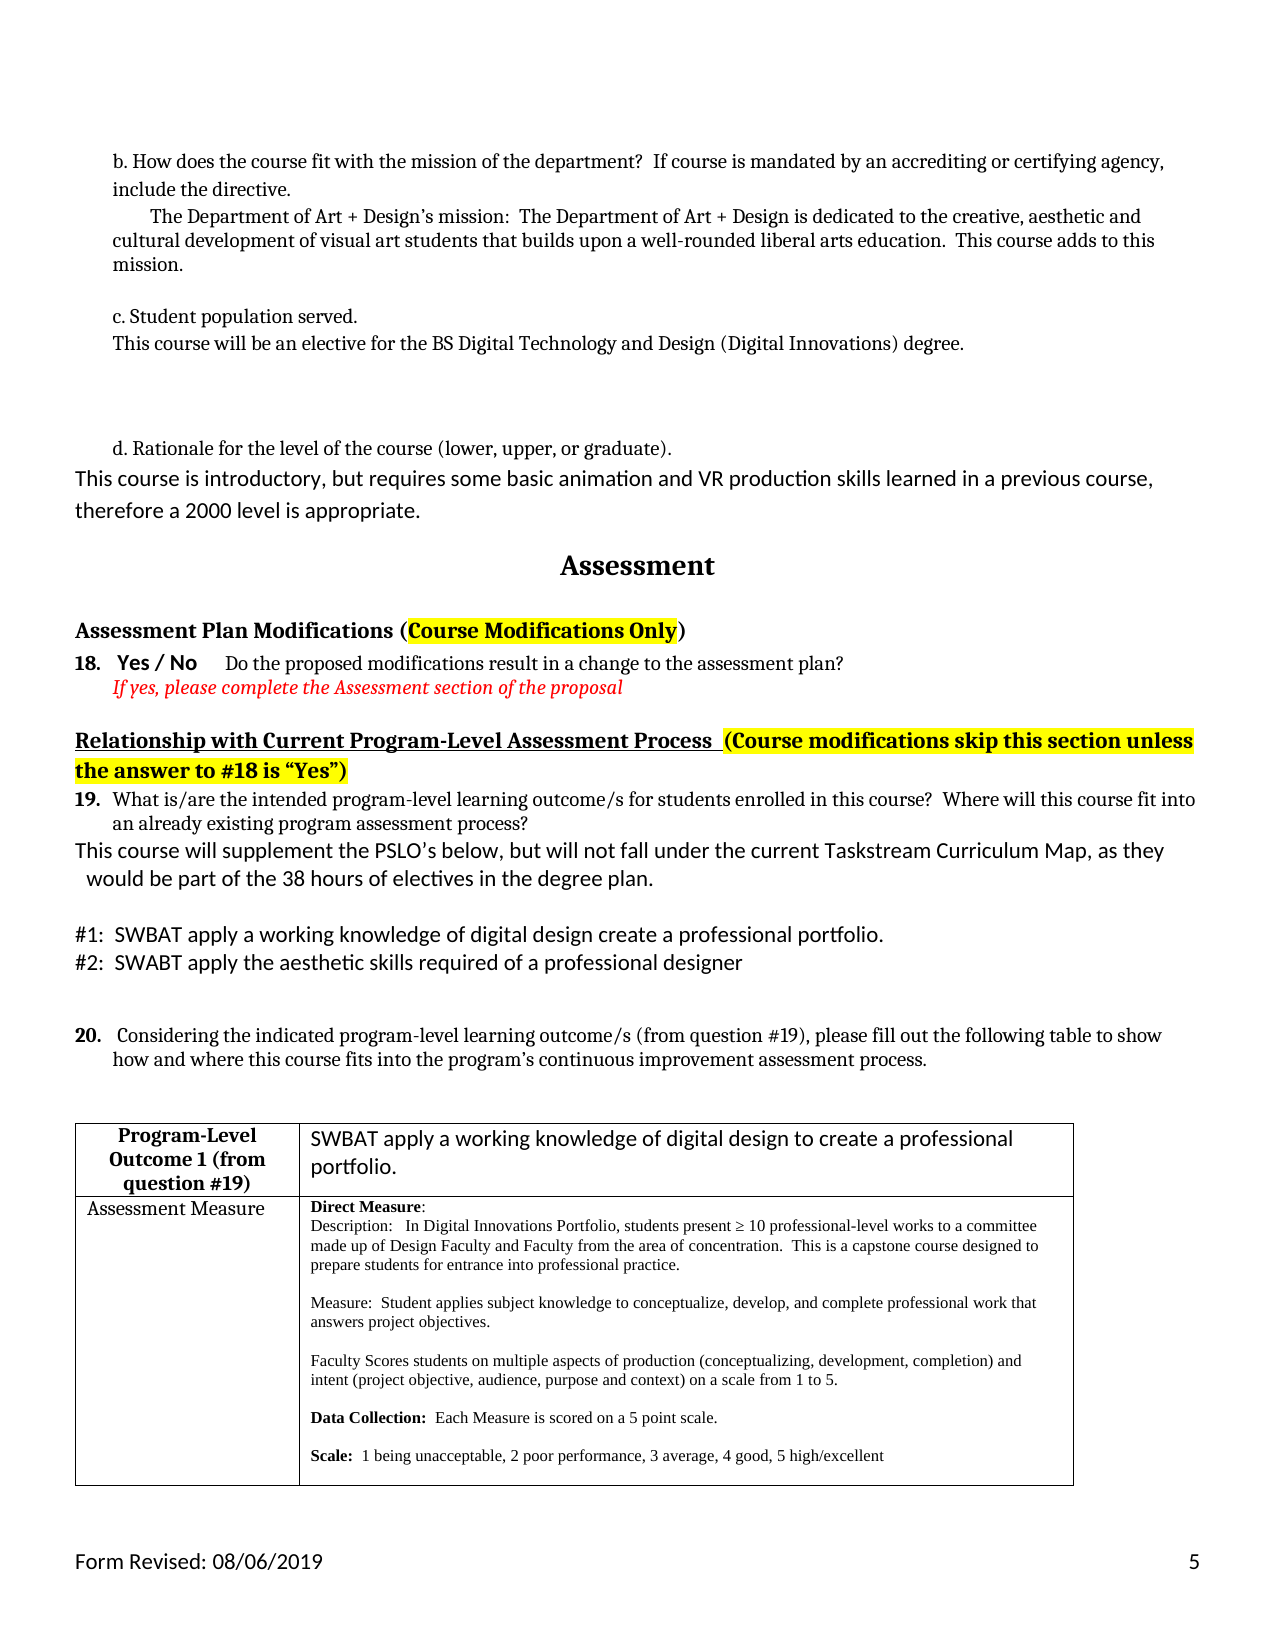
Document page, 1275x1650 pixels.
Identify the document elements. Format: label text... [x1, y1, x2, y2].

list Do the proposed modifications result in a change to the assessment plan? [75, 648, 1200, 676]
text This course will be an elective for the BS Digital Technology and Design (Digital Innovations) degree. [112, 332, 1200, 356]
table_cell Assessment Measure [76, 1197, 299, 1484]
text Assessment Plan Modifications (Course Modifications Only) [677, 618, 1200, 644]
text Assessment [75, 549, 1200, 583]
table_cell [300, 1197, 1073, 1484]
list Considering the indicated program-level learning outcome/s (from question #19), please fill out the following table to show how and where this course fits into the program’s continuous improvement assessment process. [75, 1024, 1200, 1072]
text b. How does the course fit with the mission of the department? If course is mandated by an accrediting or certifying agency, include the directive. [112, 150, 1200, 201]
list What is/are the intended program-level learning outcome/s for students enrolled in this course? Where will this course fit into an already existing program assessment process? [75, 788, 1200, 836]
text If yes, please complete the Assessment section of the proposal [75, 676, 1200, 700]
text c. Student population served. [112, 304, 1200, 328]
text d. Rationale for the level of the course (lower, upper, or graduate). [112, 436, 1200, 460]
text Assessment Plan Modifications (Course Modifications Only) [75, 618, 408, 644]
table_header Program-Level Outcome 1 (from question #19) [76, 1124, 299, 1196]
text Relationship with Current Program-Level Assessment Process (Course modifications skip this section unless the answer to #18 is “Yes”) [75, 727, 1200, 784]
